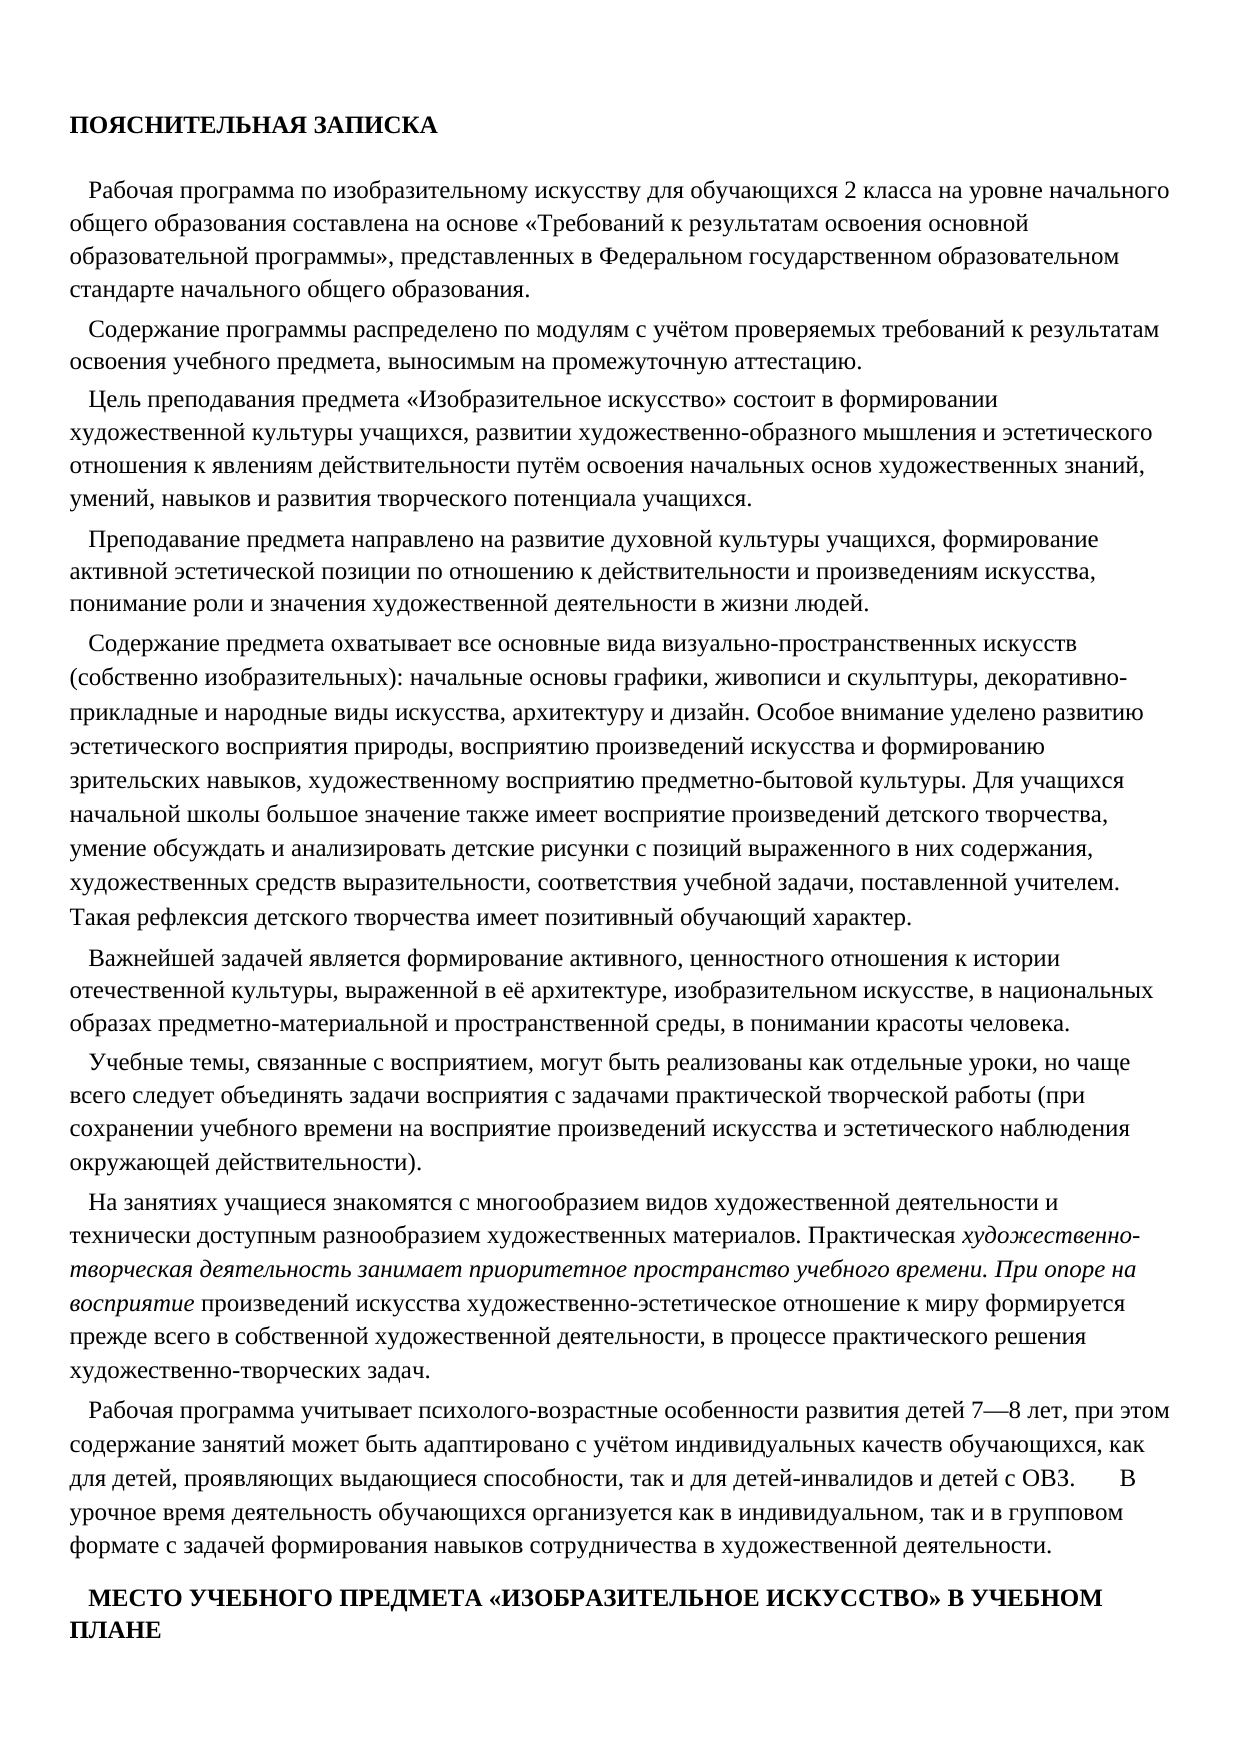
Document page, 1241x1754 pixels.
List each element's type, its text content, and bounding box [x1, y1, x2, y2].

text МЕСТО УЧЕБНОГО ПРЕДМЕТА «ИЗОБРАЗИТЕЛЬНОЕ ИСКУССТВО» В УЧЕБНОМ ПЛАНЕ [69, 1583, 1113, 1643]
text Важнейшей задачей является формирование активного, ценностного отношения к истории отечественной культуры, выраженной в её архитектуре, изобразительном искусстве, в национальных образах предметно-материальной и пространственной среды, в понимании красоты человека. [69, 943, 1158, 1037]
text Преподавание предмета направлено на развитие духовной культуры учащихся, формирование активной эстетической позиции по отношению к действительности и произведениям искусства, понимание роли и значения художественной деятельности в жизни людей. [69, 524, 1113, 617]
text Содержание программы распределено по модулям с учётом проверяемых требований к результатам освоения учебного предмета, выносимым на промежуточную аттестацию. [69, 314, 1173, 374]
text Цель преподавания предмета «Изобразительное искусство» состоит в формировании художественной культуры учащихся, развитии художественно-образного мышления и эстетического отношения к явлениям действительности путём освоения начальных основ художественных знаний, умений, навыков и развития творческого потенциала учащихся. [69, 384, 1158, 512]
text ПОЯСНИТЕЛЬНАЯ ЗАПИСКА [69, 112, 1173, 139]
text Учебные темы, связанные с восприятием, могут быть реализованы как отдельные уроки, но чаще всего следует объединять задачи восприятия с задачами практической творческой работы (при сохранении учебного времени на восприятие произведений искусства и эстетического наблюдения окружающей действительности). [69, 1047, 1143, 1175]
text Содержание предмета охватывает все основные вида визуально-пространственных искусств (собственно изобразительных): начальные основы графики, живописи и скульптуры, декоративно-прикладные и народные виды искусства, архитектуру и дизайн. Особое внимание уделено развитию эстетического восприятия природы, восприятию произведений искусства и формированию зрительских навыков, художественному восприятию предметно-бытовой культуры. Для учащихся начальной школы большое значение также имеет восприятие произведений детского творчества, умение обсуждать и анализировать детские рисунки с позиций выраженного в них содержания, художественных средств выразительности, соответствия учебной задачи, поставленной учителем. Такая рефлексия детского творчества имеет позитивный обучающий характер. [69, 628, 1158, 930]
text Рабочая программа учитывает психолого-возрастные особенности развития детей 7—8 лет, при этом содержание занятий может быть адаптировано с учётом индивидуальных качеств обучающихся, как для детей, проявляющих выдающиеся способности, так и для детей-инвалидов и детей с ОВЗ. В урочное время деятельность обучающихся организуется как в индивидуальном, так и в групповом формате с задачей формирования навыков сотрудничества в художественной деятельности. [69, 1396, 1173, 1559]
text Рабочая программа по изобразительному искусству для обучающихся 2 класса на уровне начального общего образования составлена на основе «Требований к результатам освоения основной образовательной программы», представленных в Федеральном государственном образовательном стандарте начального общего образования. [69, 175, 1173, 303]
text На занятиях учащиеся знакомятся с многообразием видов художественной деятельности и технически доступным разнообразием художественных материалов. Практическая художественно-творческая деятельность занимает приоритетное пространство учебного времени. При опоре на восприятие произведений искусства художественно-эстетическое отношение к миру формируется прежде всего в собственной художественной деятельности, в процессе практического решения художественно-творческих задач. [69, 1187, 1143, 1383]
